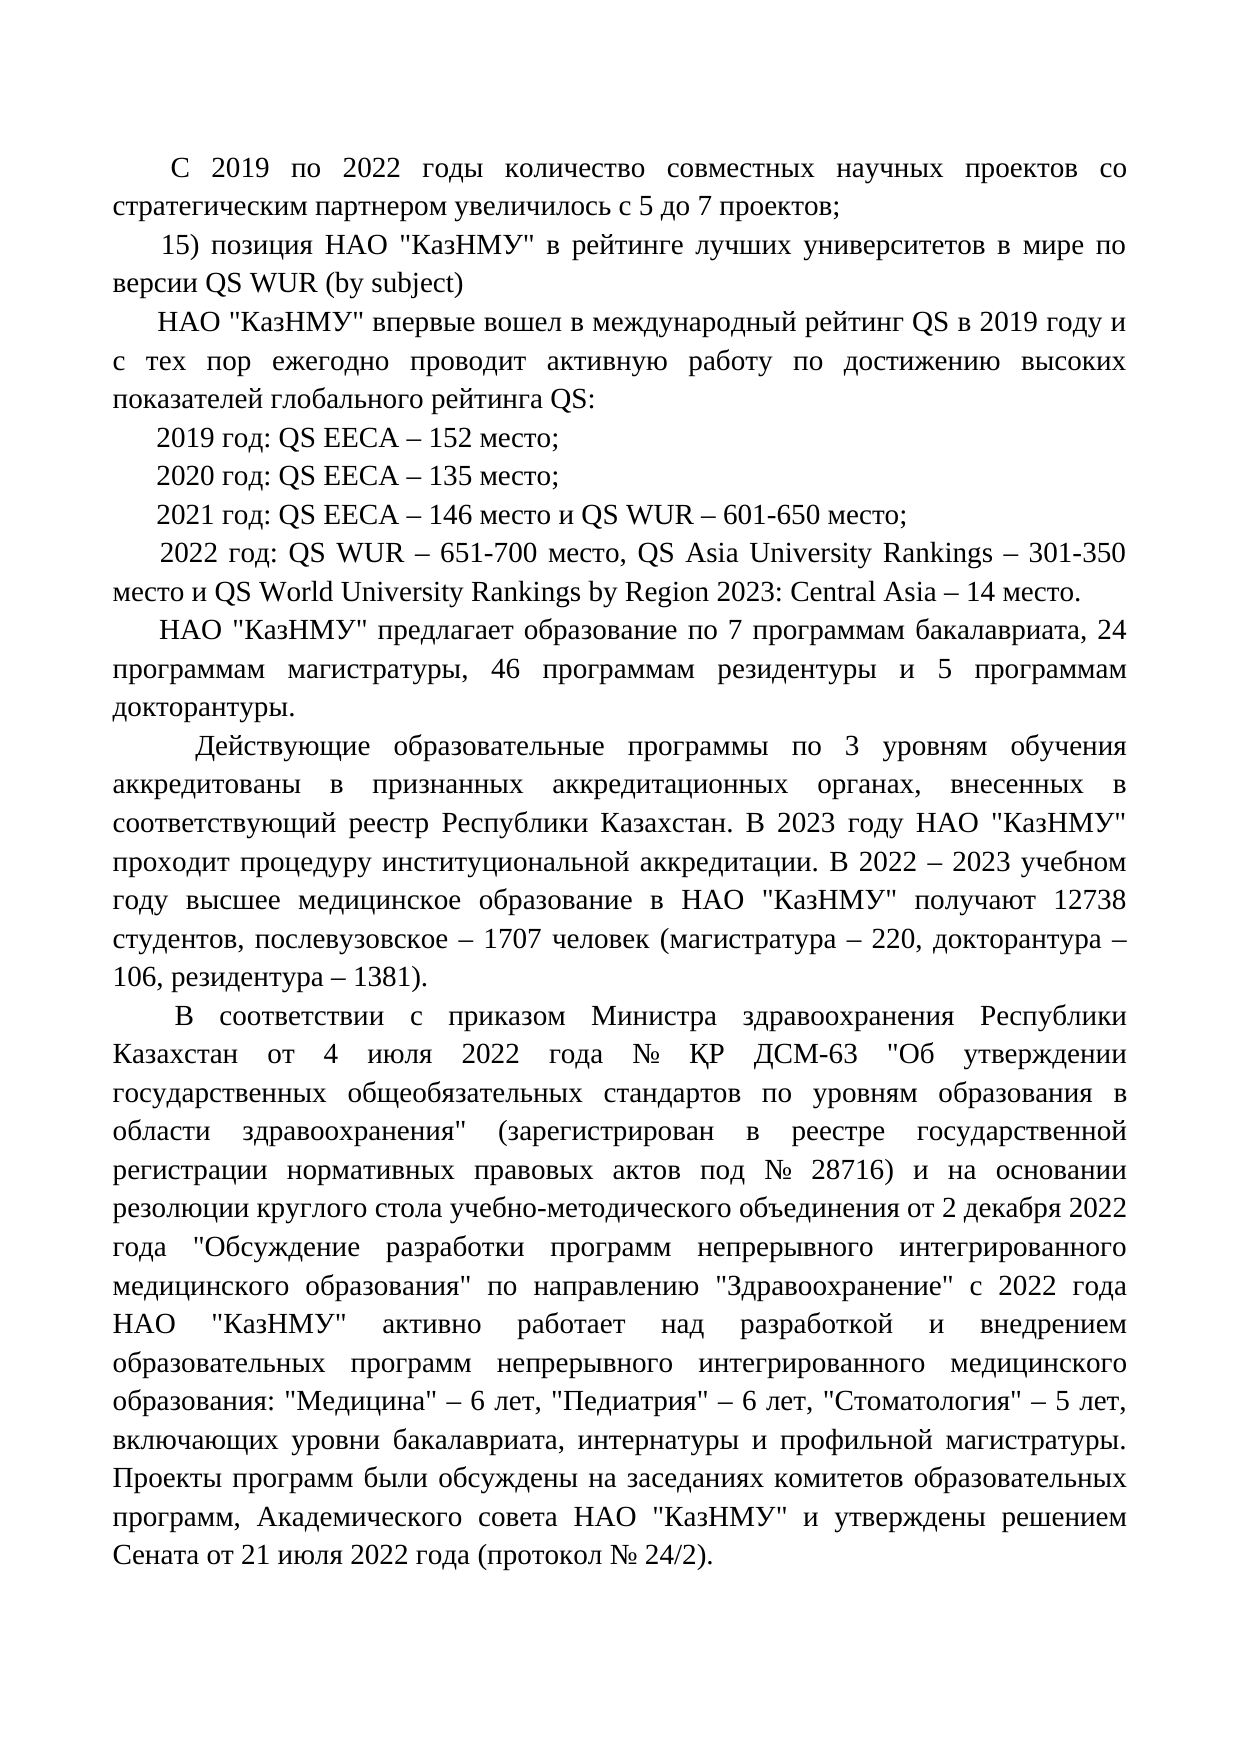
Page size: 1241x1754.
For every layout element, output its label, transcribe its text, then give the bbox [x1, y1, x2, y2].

text В соответствии с приказом Министра здравоохранения Республики Казахстан от 4 июля 2022 года № ҚР ДСМ-63 "Об утверждении государственных общеобязательных стандартов по уровням образования в области здравоохранения" (зарегистрирован в реестре государственной регистрации нормативных правовых актов под № 28716) и на основании резолюции круглого стола учебно-методического объединения от 2 декабря 2022 года "Обсуждение разработки программ непрерывного интегрированного медицинского образования" по направлению "Здравоохранение" с 2022 года НАО "КазНМУ" активно работает над разработкой и внедрением образовательных программ непрерывного интегрированного медицинского образования: "Медицина" – 6 лет, "Педиатрия" – 6 лет, "Стоматология" – 5 лет, включающих уровни бакалавриата, интернатуры и профильной магистратуры. Проекты программ были обсуждены на заседаниях комитетов образовательных программ, Академического совета НАО "КазНМУ" и утверждены решением Сената от 21 июля 2022 года (протокол № 24/2). [112, 998, 1128, 1571]
text Действующие образовательные программы по 3 уровням обучения аккредитованы в признанных аккредитационных органах, внесенных в соответствующий реестр Республики Казахстан. В 2023 году НАО "КазНМУ" проходит процедуру институциональной аккредитации. В 2022 – 2023 учебном году высшее медицинское образование в НАО "КазНМУ" получают 12738 студентов, послевузовское – 1707 человек (магистратура – 220, докторантура – 106, резидентура – 1381). [112, 728, 1128, 993]
text 2022 год: QS WUR – 651-700 место, QS Asia University Rankings – 301-350 место и QS World University Rankings by Region 2023: Central Asia – 14 место. [112, 535, 1128, 607]
text 2020 год: QS ЕЕСА – 135 место; [112, 458, 1128, 492]
text С 2019 по 2022 годы количество совместных научных проектов со стратегическим партнером увеличилось с 5 до 7 проектов; [112, 150, 1128, 222]
text НАО "КазНМУ" впервые вошел в международный рейтинг QS в 2019 году и с тех пор ежегодно проводит активную работу по достижению высоких показателей глобального рейтинга QS: [112, 304, 1128, 415]
text 15) позиция НАО "КазНМУ" в рейтинге лучших университетов в мире по версии QS WUR (by subject) [112, 227, 1128, 299]
text 2021 год: QS ЕЕСА – 146 место и QS WUR – 601-650 место; [112, 497, 1128, 530]
text НАО "КазНМУ" предлагает образование по 7 программам бакалавриата, 24 программам магистратуры, 46 программам резидентуры и 5 программам докторантуры. [112, 612, 1128, 723]
text 2019 год: QS ЕЕСА – 152 место; [112, 420, 1128, 453]
